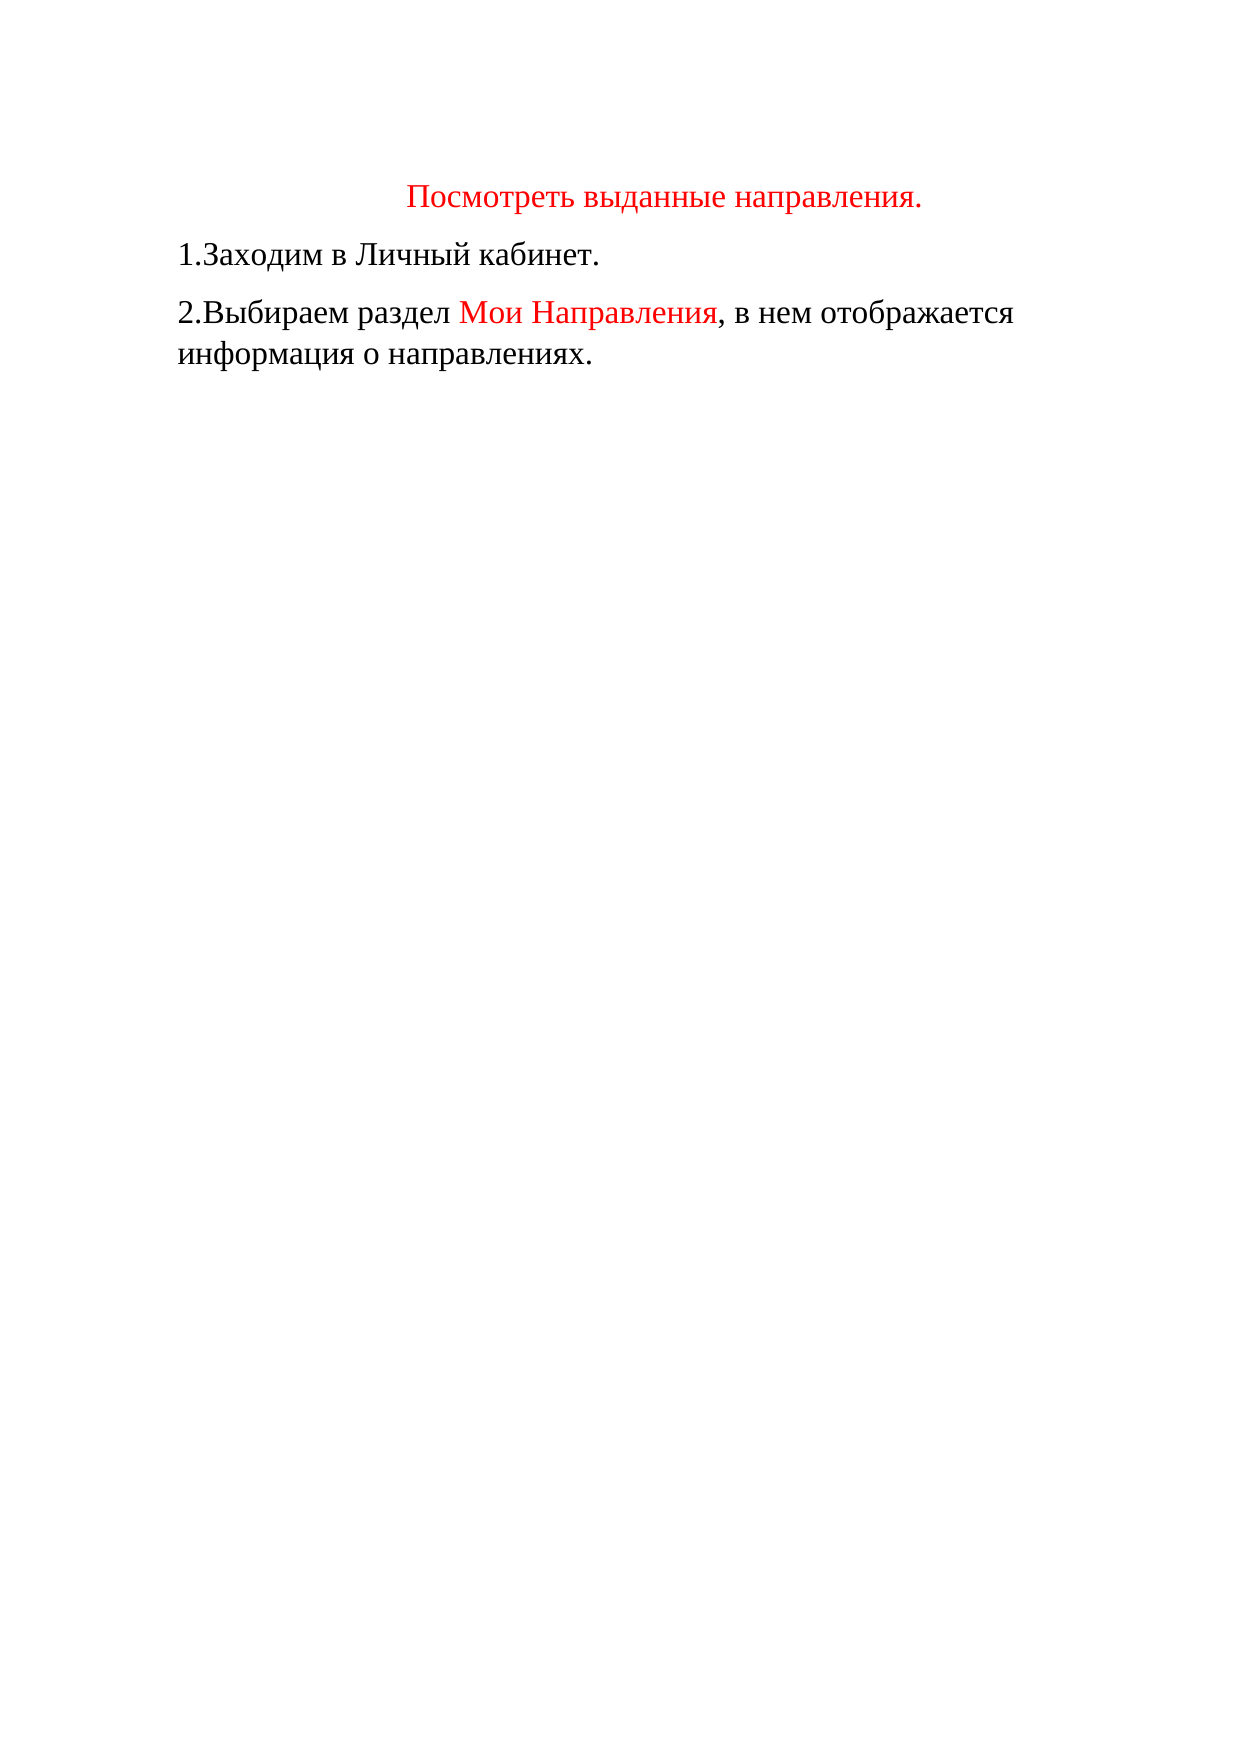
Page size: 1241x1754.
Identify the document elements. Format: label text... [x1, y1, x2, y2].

text 2.Выбираем раздел Мои Направления, в нем отображается информация о направлениях. [177, 292, 1152, 372]
text 1.Заходим в Личный кабинет. [177, 234, 1152, 272]
text Посмотреть выданные направления. [177, 176, 1152, 214]
